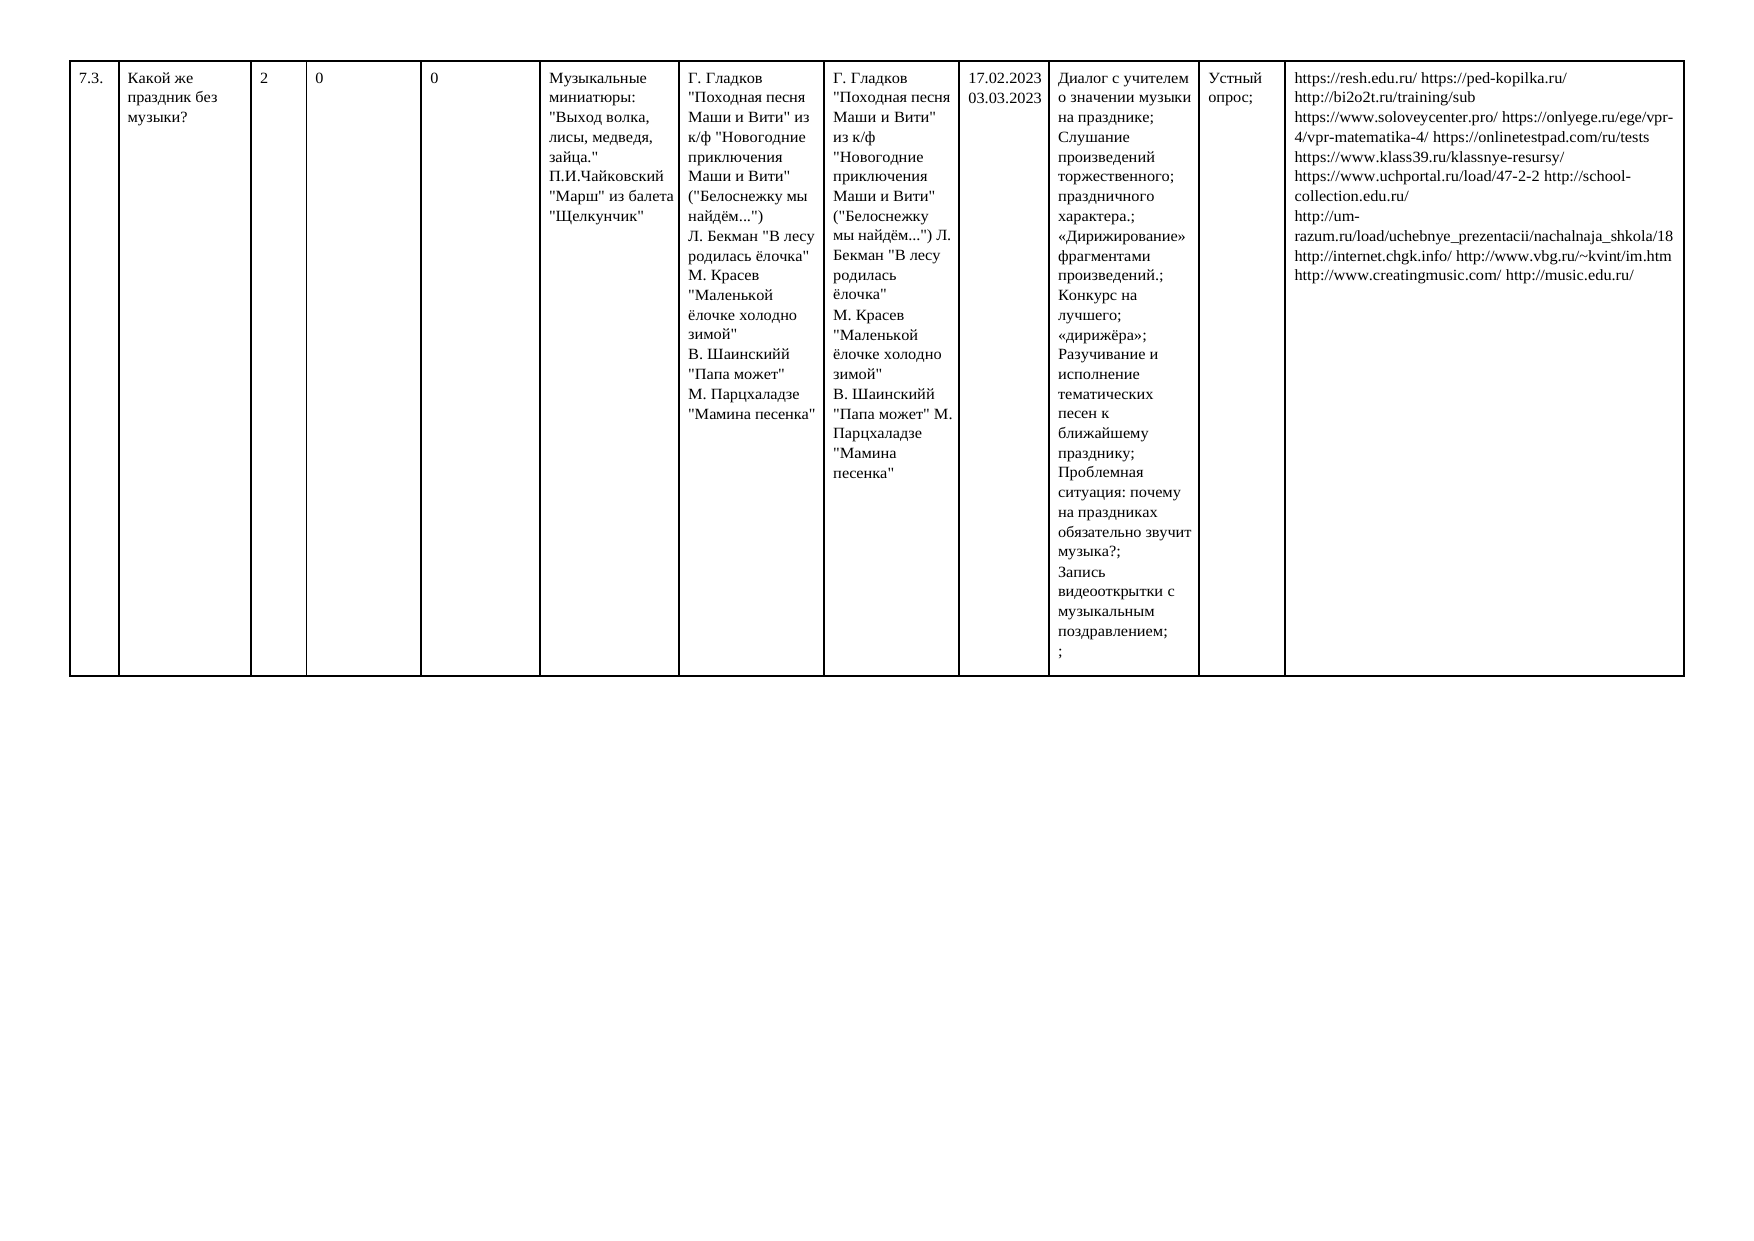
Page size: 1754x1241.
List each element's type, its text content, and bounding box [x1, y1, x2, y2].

table_header 2 [252, 62, 306, 675]
table_header https://resh.edu.ru/ https://ped-kopilka.ru/ http://bi2o2t.ru/training/sub https://www.soloveycenter.pro/ https://onlyege.ru/ege/vpr- 4/vpr-matematika-4/ https://onlinetestpad.com/ru/tests https://www.klass39.ru/klassnye-resursy/ https://www.uchportal.ru/load/47-2-2 http://school- collection.edu.ru/ http://um- razum.ru/load/uchebnye_prezentacii/nachalnaja_shkola/18 http://internet.chgk.info/ http://www.vbg.ru/~kvint/im.htm http://www.creatingmusic.com/ http://music.edu.ru/ [1286, 62, 1683, 675]
table_header Музыкальные миниатюры: "Выход волка, лисы, медведя, зайца." П.И.Чайковский "Марш" из балета "Щелкунчик" [541, 62, 678, 675]
table_header Какой же праздник без музыки? [120, 62, 250, 675]
table_header Г. Гладков "Походная песня Маши и Вити" из к/ф "Новогодние приключения Маши и Вити" ("Белоснежку мы найдём...") Л. Бекман "В лесу родилась ёлочка" М. Красев "Маленькой ёлочке холодно зимой" В. Шаинскийй "Папа может" М. Парцхаладзе "Мамина песенка" [825, 62, 958, 675]
table_header Устный опрос; [1200, 62, 1284, 675]
table_header 7.3. [71, 62, 118, 675]
table_header Диалог с учителем о значении музыки на празднике; Слушание произведений торжественного; праздничного характера.; «Дирижирование» фрагментами произведений.; Конкурс на лучшего; «дирижёра»; Разучивание и исполнение тематических песен к ближайшему празднику; Проблемная ситуация: почему на праздниках обязательно звучит музыка?; Запись видеооткрытки с музыкальным поздравлением; ; [1050, 62, 1198, 675]
table_header 17.02.2023 03.03.2023 [960, 62, 1048, 675]
table_header 0 [307, 62, 420, 675]
table_header Г. Гладков "Походная песня Маши и Вити" из к/ф "Новогодние приключения Маши и Вити" ("Белоснежку мы найдём...") Л. Бекман "В лесу родилась ёлочка" М. Красев "Маленькой ёлочке холодно зимой" В. Шаинскийй "Папа может" М. Парцхаладзе "Мамина песенка" [680, 62, 823, 675]
table_header 0 [422, 62, 539, 675]
